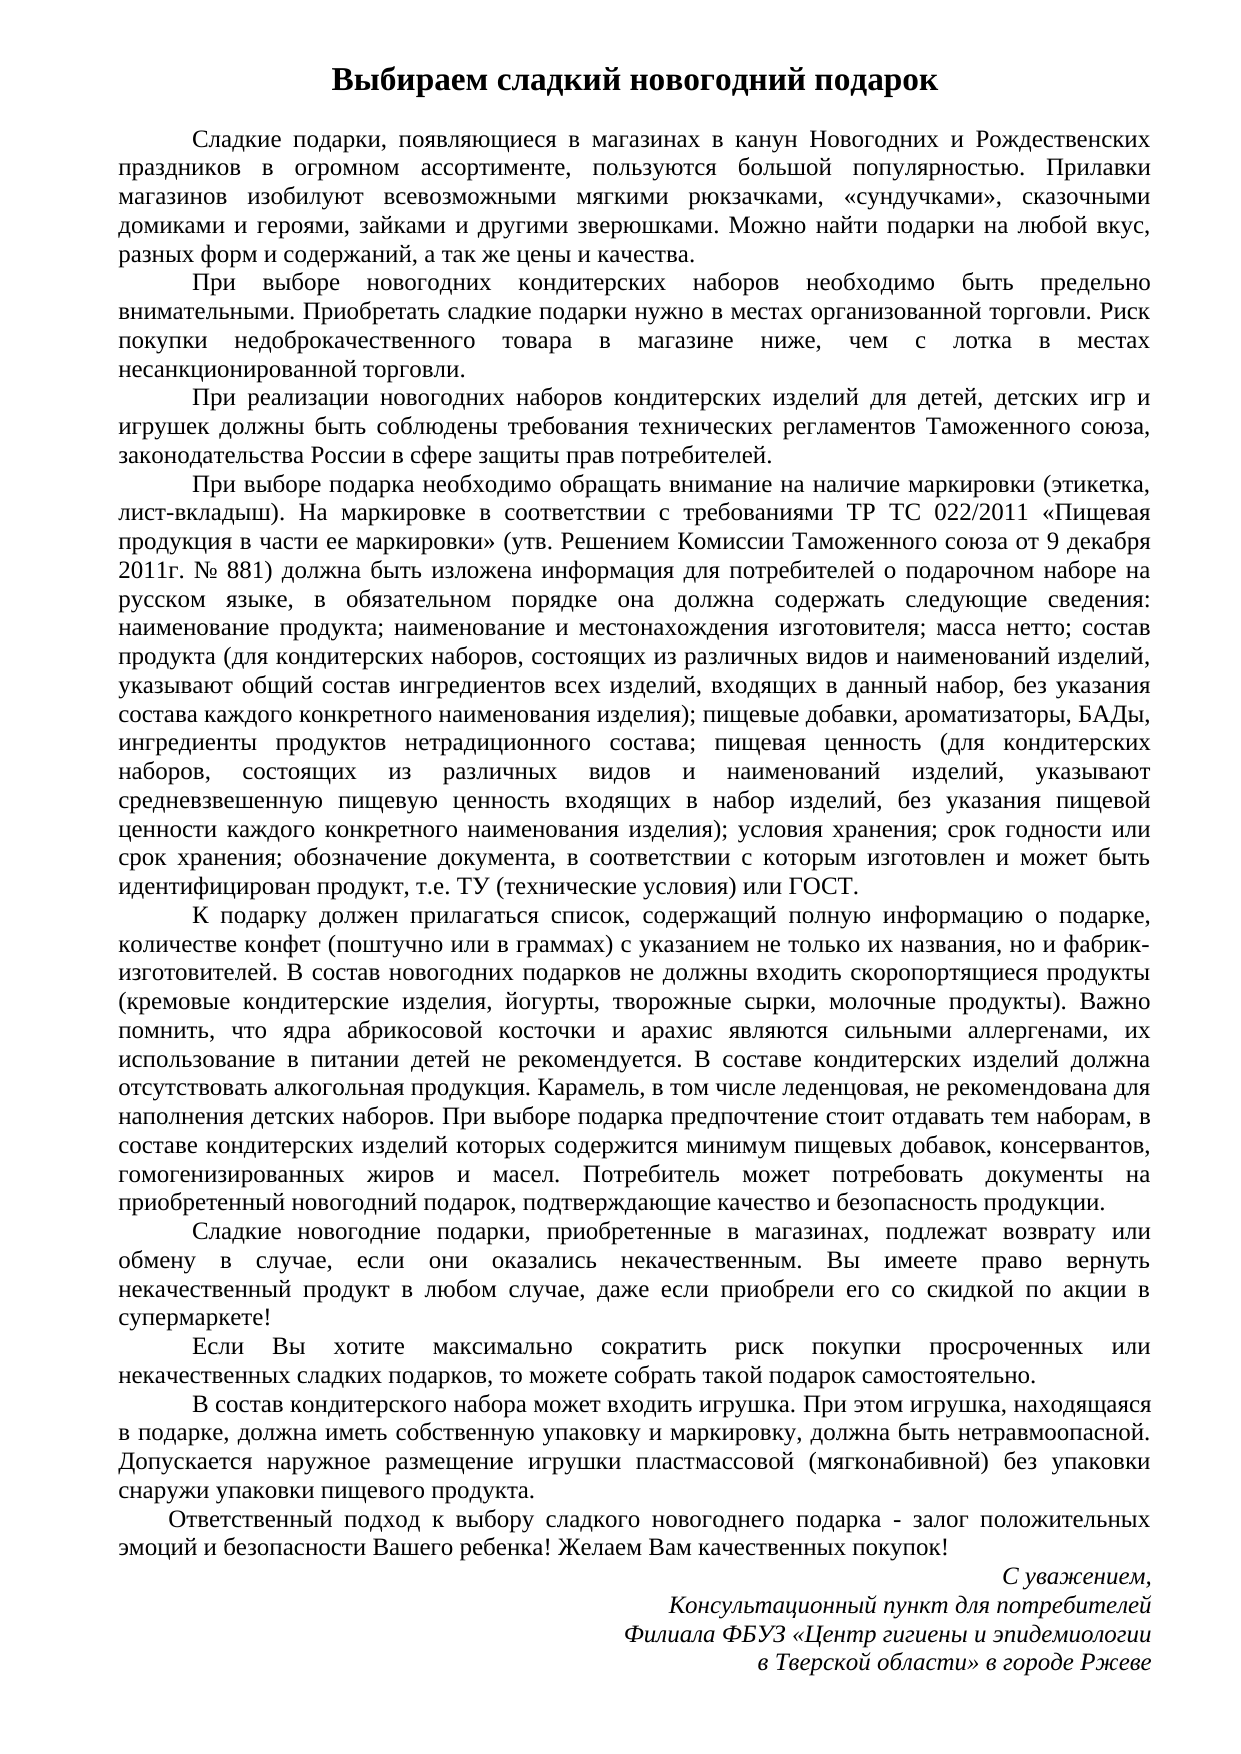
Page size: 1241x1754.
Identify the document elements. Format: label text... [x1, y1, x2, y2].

text При выборе подарка необходимо обращать внимание на наличие маркировки (этикетка, лист-вкладыш). На маркировке в соответствии с требованиями ТР ТС 022/2011 «Пищевая продукция в части ее маркировки» (утв. Решением Комиссии Таможенного союза от 9 декабря 2011г. № 881) должна быть изложена информация для потребителей о подарочном наборе на русском языке, в обязательном порядке она должна содержать следующие сведения: наименование продукта; наименование и местонахождения изготовителя; масса нетто; состав продукта (для кондитерских наборов, состоящих из различных видов и наименований изделий, указывают общий состав ингредиентов всех изделий, входящих в данный набор, без указания состава каждого конкретного наименования изделия); пищевые добавки, ароматизаторы, БАДы, ингредиенты продуктов нетрадиционного состава; пищевая ценность (для кондитерских наборов, состоящих из различных видов и наименований изделий, указывают средневзвешенную пищевую ценность входящих в набор изделий, без указания пищевой ценности каждого конкретного наименования изделия); условия хранения; срок годности или срок хранения; обозначение документа, в соответствии с которым изготовлен и может быть идентифицирован продукт, т.е. ТУ (технические условия) или ГОСТ. [118, 469, 1152, 900]
text Сладкие подарки, появляющиеся в магазинах в канун Новогодних и Рождественских праздников в огромном ассортименте, пользуются большой популярностью. Прилавки магазинов изобилуют всевозможными мягкими рюкзачками, «сундучками», сказочными домиками и героями, зайками и другими зверюшками. Можно найти подарки на любой вкус, разных форм и содержаний, а так же цены и качества. [118, 124, 1152, 267]
text Сладкие новогодние подарки, приобретенные в магазинах, подлежат возврату или обмену в случае, если они оказались некачественным. Вы имеете право вернуть некачественный продукт в любом случае, даже если приобрели его со скидкой по акции в супермаркете! [118, 1216, 1152, 1331]
text С уважением, Консультационный пункт для потребителей Филиала ФБУЗ «Центр гигиены и эпидемиологии в Тверской области» в городе Ржеве [118, 1561, 1152, 1676]
text Ответственный подход к выбору сладкого новогоднего подарка - залог положительных эмоций и безопасности Вашего ребенка! Желаем Вам качественных покупок! [118, 1504, 1152, 1561]
text При реализации новогодних наборов кондитерских изделий для детей, детских игр и игрушек должны быть соблюдены требования технических регламентов Таможенного союза, законодательства России в сфере защиты прав потребителей. [118, 382, 1152, 469]
text При выборе новогодних кондитерских наборов необходимо быть предельно внимательными. Приобретать сладкие подарки нужно в местах организованной торговли. Риск покупки недоброкачественного товара в магазине ниже, чем с лотка в местах несанкционированной торговли. [118, 267, 1152, 382]
text К подарку должен прилагаться список, содержащий полную информацию о подарке, количестве конфет (поштучно или в граммах) с указанием не только их названия, но и фабрик-изготовителей. В состав новогодних подарков не должны входить скоропортящиеся продукты (кремовые кондитерские изделия, йогурты, творожные сырки, молочные продукты). Важно помнить, что ядра абрикосовой косточки и арахис являются сильными аллергенами, их использование в питании детей не рекомендуется. В составе кондитерских изделий должна отсутствовать алкогольная продукция. Карамель, в том числе леденцовая, не рекомендована для наполнения детских наборов. При выборе подарка предпочтение стоит отдавать тем наборам, в составе кондитерских изделий которых содержится минимум пищевых добавок, консервантов, гомогенизированных жиров и масел. Потребитель может потребовать документы на приобретенный новогодний подарок, подтверждающие качество и безопасность продукции. [118, 900, 1152, 1216]
text В состав кондитерского набора может входить игрушка. При этом игрушка, находящаяся в подарке, должна иметь собственную упаковку и маркировку, должна быть нетравмоопасной. Допускается наружное размещение игрушки пластмассовой (мягконабивной) без упаковки снаружи упаковки пищевого продукта. [118, 1389, 1152, 1504]
text Если Вы хотите максимально сократить риск покупки просроченных или некачественных сладких подарков, то можете собрать такой подарок самостоятельно. [118, 1331, 1152, 1389]
text Выбираем сладкий новогодний подарок [118, 59, 1152, 97]
